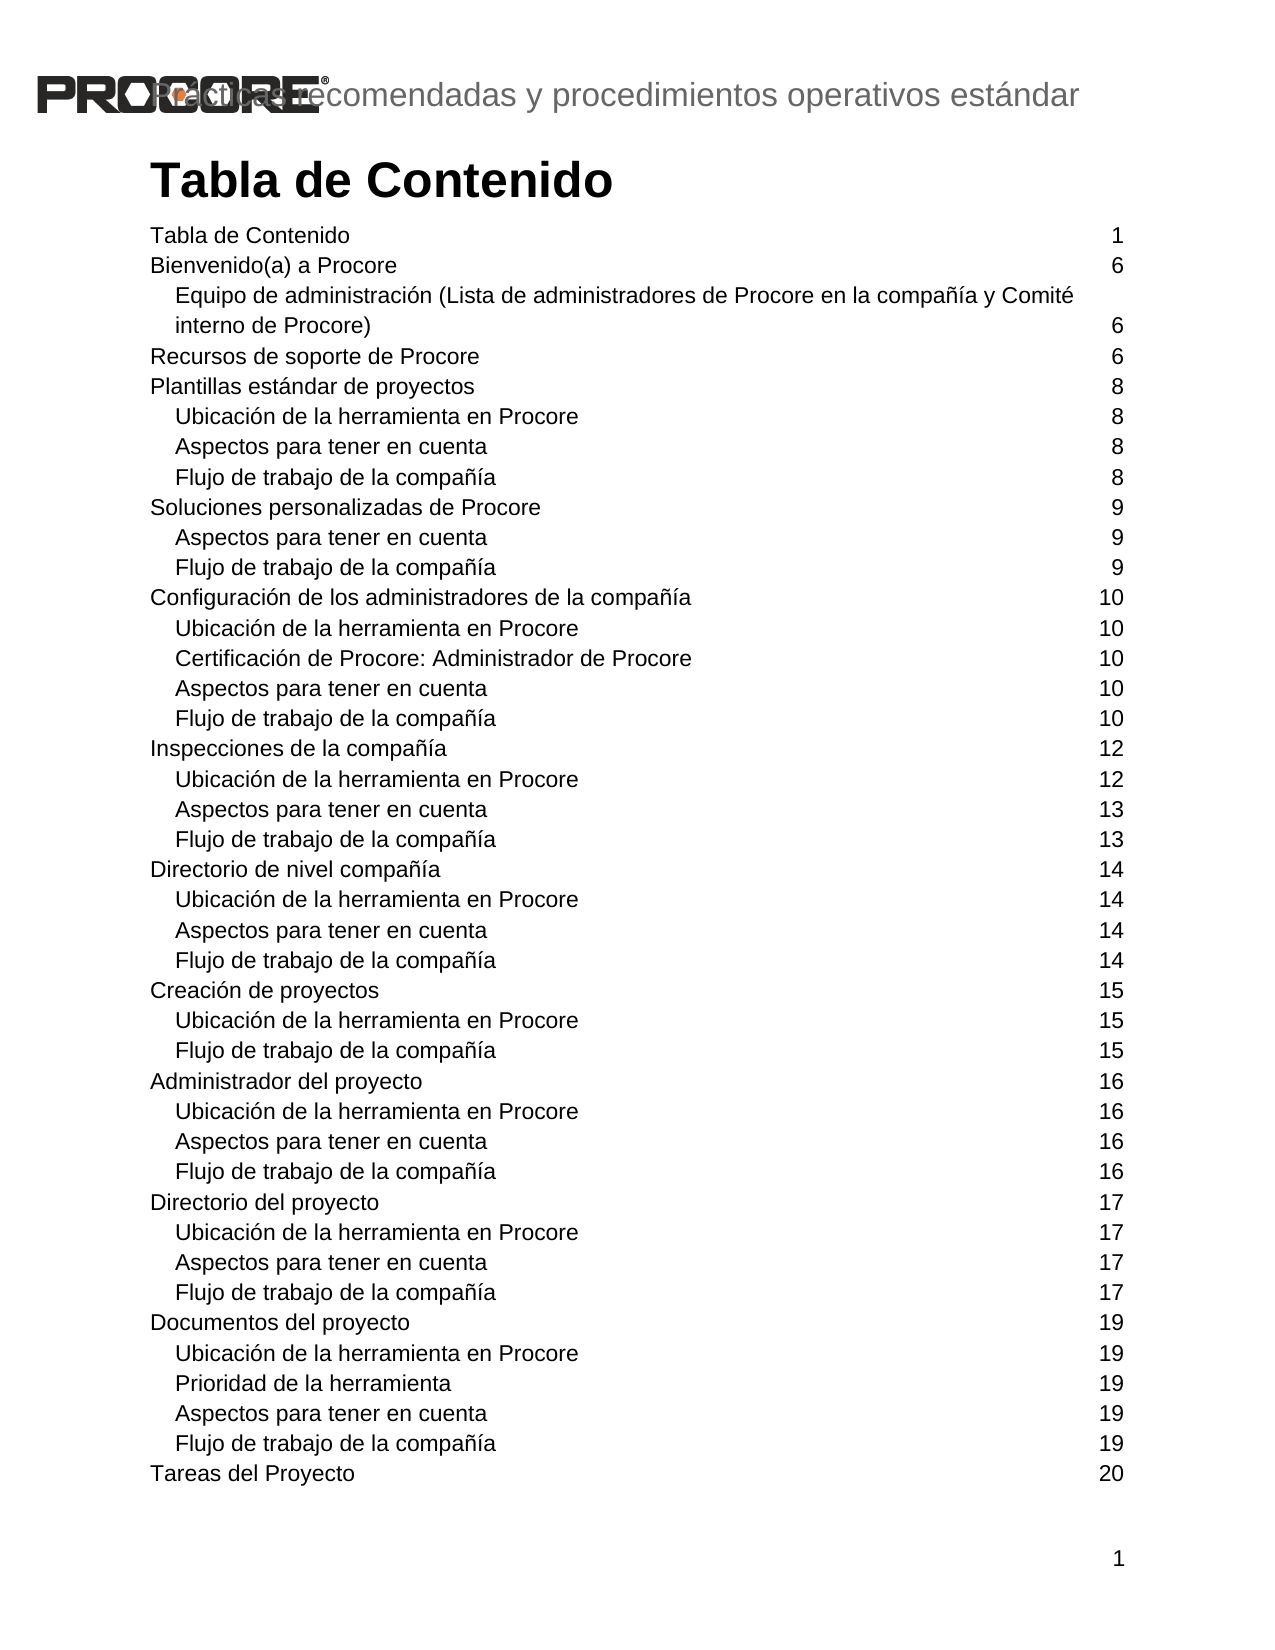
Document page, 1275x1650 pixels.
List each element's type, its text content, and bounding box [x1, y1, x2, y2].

picture [37, 76, 329, 113]
subtitle Tabla de Contenido [150, 150, 1125, 207]
